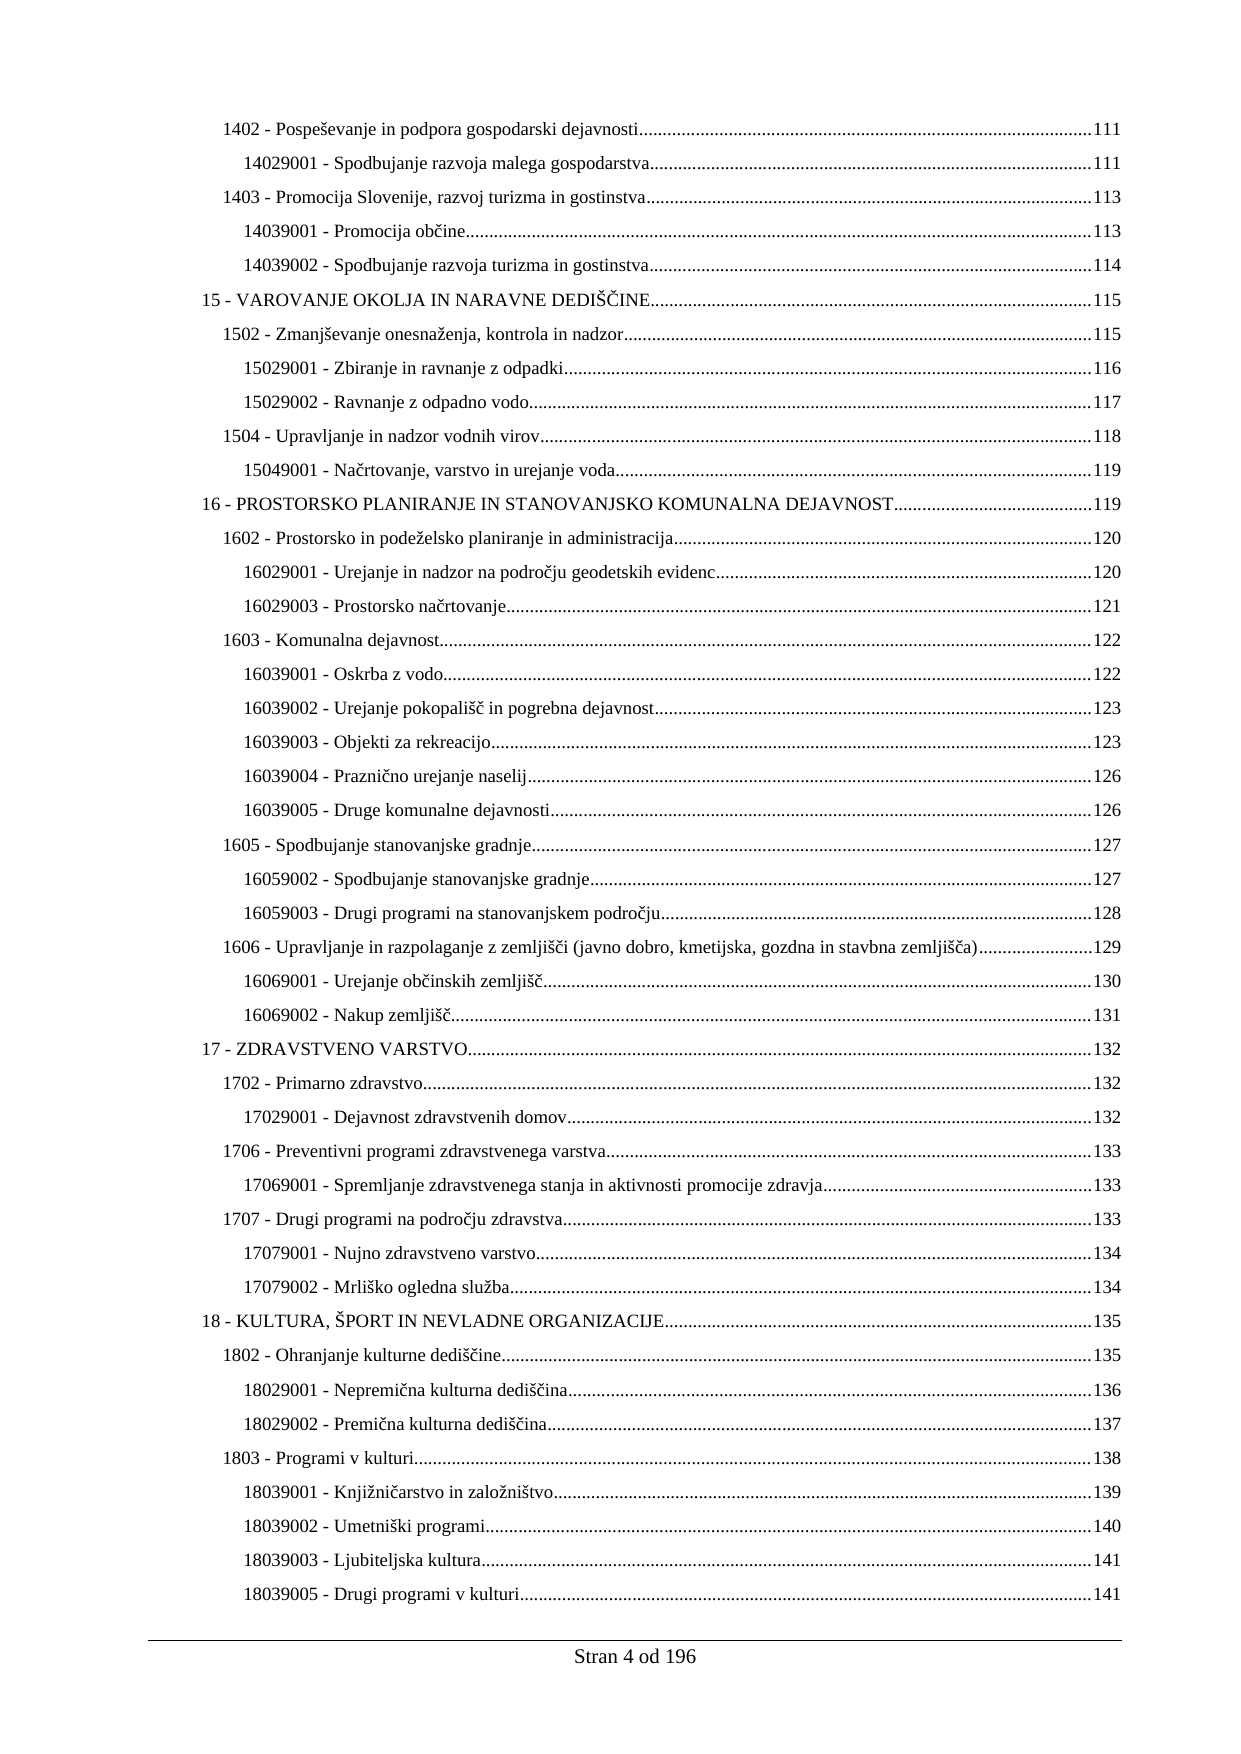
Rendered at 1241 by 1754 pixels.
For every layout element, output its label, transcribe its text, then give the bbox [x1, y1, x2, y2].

text 15029001 - Zbiranje in ravnanje z odpadki 116 [243, 357, 1122, 378]
text 16059003 - Drugi programi na stanovanjskem področju 128 [243, 902, 1122, 923]
text 1403 - Promocija Slovenije, razvoj turizma in gostinstva 113 [222, 186, 1122, 208]
text 16039001 - Oskrba z vodo 122 [243, 663, 1122, 685]
text 17069001 - Spremljanje zdravstvenega stanja in aktivnosti promocije zdravja 133 [243, 1174, 1122, 1196]
text 14029001 - Spodbujanje razvoja malega gospodarstva 111 [243, 152, 1122, 174]
text 18029001 - Nepremična kulturna dediščina 136 [243, 1378, 1122, 1400]
text 17 - ZDRAVSTVENO VARSTVO 132 [201, 1038, 1122, 1059]
text 1605 - Spodbujanje stanovanjske gradnje 127 [222, 833, 1122, 855]
text 16069002 - Nakup zemljišč 131 [243, 1004, 1122, 1025]
text 17029001 - Dejavnost zdravstvenih domov 132 [243, 1106, 1122, 1127]
text 16039004 - Praznično urejanje naselij 126 [243, 765, 1122, 787]
text 1603 - Komunalna dejavnost 122 [222, 629, 1122, 651]
text 16029003 - Prostorsko načrtovanje 121 [243, 595, 1122, 617]
text 16039005 - Druge komunalne dejavnosti 126 [243, 799, 1122, 821]
text 1702 - Primarno zdravstvo 132 [222, 1072, 1122, 1093]
text 1602 - Prostorsko in podeželsko planiranje in administracija 120 [222, 527, 1122, 548]
text 16069001 - Urejanje občinskih zemljišč 130 [243, 970, 1122, 991]
text 1504 - Upravljanje in nadzor vodnih virov 118 [222, 425, 1122, 446]
text 15 - VAROVANJE OKOLJA IN NARAVNE DEDIŠČINE 115 [201, 288, 1122, 310]
text 18029002 - Premična kulturna dediščina 137 [243, 1412, 1122, 1434]
text 18039002 - Umetniški programi 140 [243, 1515, 1122, 1536]
text 16039003 - Objekti za rekreacijo 123 [243, 731, 1122, 753]
text 17079002 - Mrliško ogledna služba 134 [243, 1276, 1122, 1298]
text 18039001 - Knjižničarstvo in založništvo 139 [243, 1481, 1122, 1502]
text 18039005 - Drugi programi v kulturi 141 [243, 1583, 1122, 1604]
text 14039002 - Spodbujanje razvoja turizma in gostinstva 114 [243, 254, 1122, 276]
text 1502 - Zmanjševanje onesnaženja, kontrola in nadzor 115 [222, 322, 1122, 344]
text 1707 - Drugi programi na področju zdravstva 133 [222, 1208, 1122, 1230]
text 18039003 - Ljubiteljska kultura 141 [243, 1549, 1122, 1570]
text 1606 - Upravljanje in razpolaganje z zemljišči (javno dobro, kmetijska, gozdna in stavbna zemljišča) 129 [222, 936, 1122, 957]
text 1802 - Ohranjanje kulturne dediščine 135 [222, 1344, 1122, 1366]
text 16039002 - Urejanje pokopališč in pogrebna dejavnost 123 [243, 697, 1122, 719]
text 15049001 - Načrtovanje, varstvo in urejanje voda 119 [243, 459, 1122, 480]
text 16029001 - Urejanje in nadzor na področju geodetskih evidenc 120 [243, 561, 1122, 582]
text 14039001 - Promocija občine 113 [243, 220, 1122, 242]
text 1706 - Preventivni programi zdravstvenega varstva 133 [222, 1140, 1122, 1162]
text 15029002 - Ravnanje z odpadno vodo 117 [243, 391, 1122, 412]
text 16059002 - Spodbujanje stanovanjske gradnje 127 [243, 867, 1122, 889]
text 17079001 - Nujno zdravstveno varstvo 134 [243, 1242, 1122, 1264]
text 1402 - Pospeševanje in podpora gospodarski dejavnosti 111 [222, 118, 1122, 140]
text 16 - PROSTORSKO PLANIRANJE IN STANOVANJSKO KOMUNALNA DEJAVNOST 119 [201, 493, 1122, 514]
text 18 - KULTURA, ŠPORT IN NEVLADNE ORGANIZACIJE 135 [201, 1310, 1122, 1332]
text 1803 - Programi v kulturi 138 [222, 1447, 1122, 1468]
